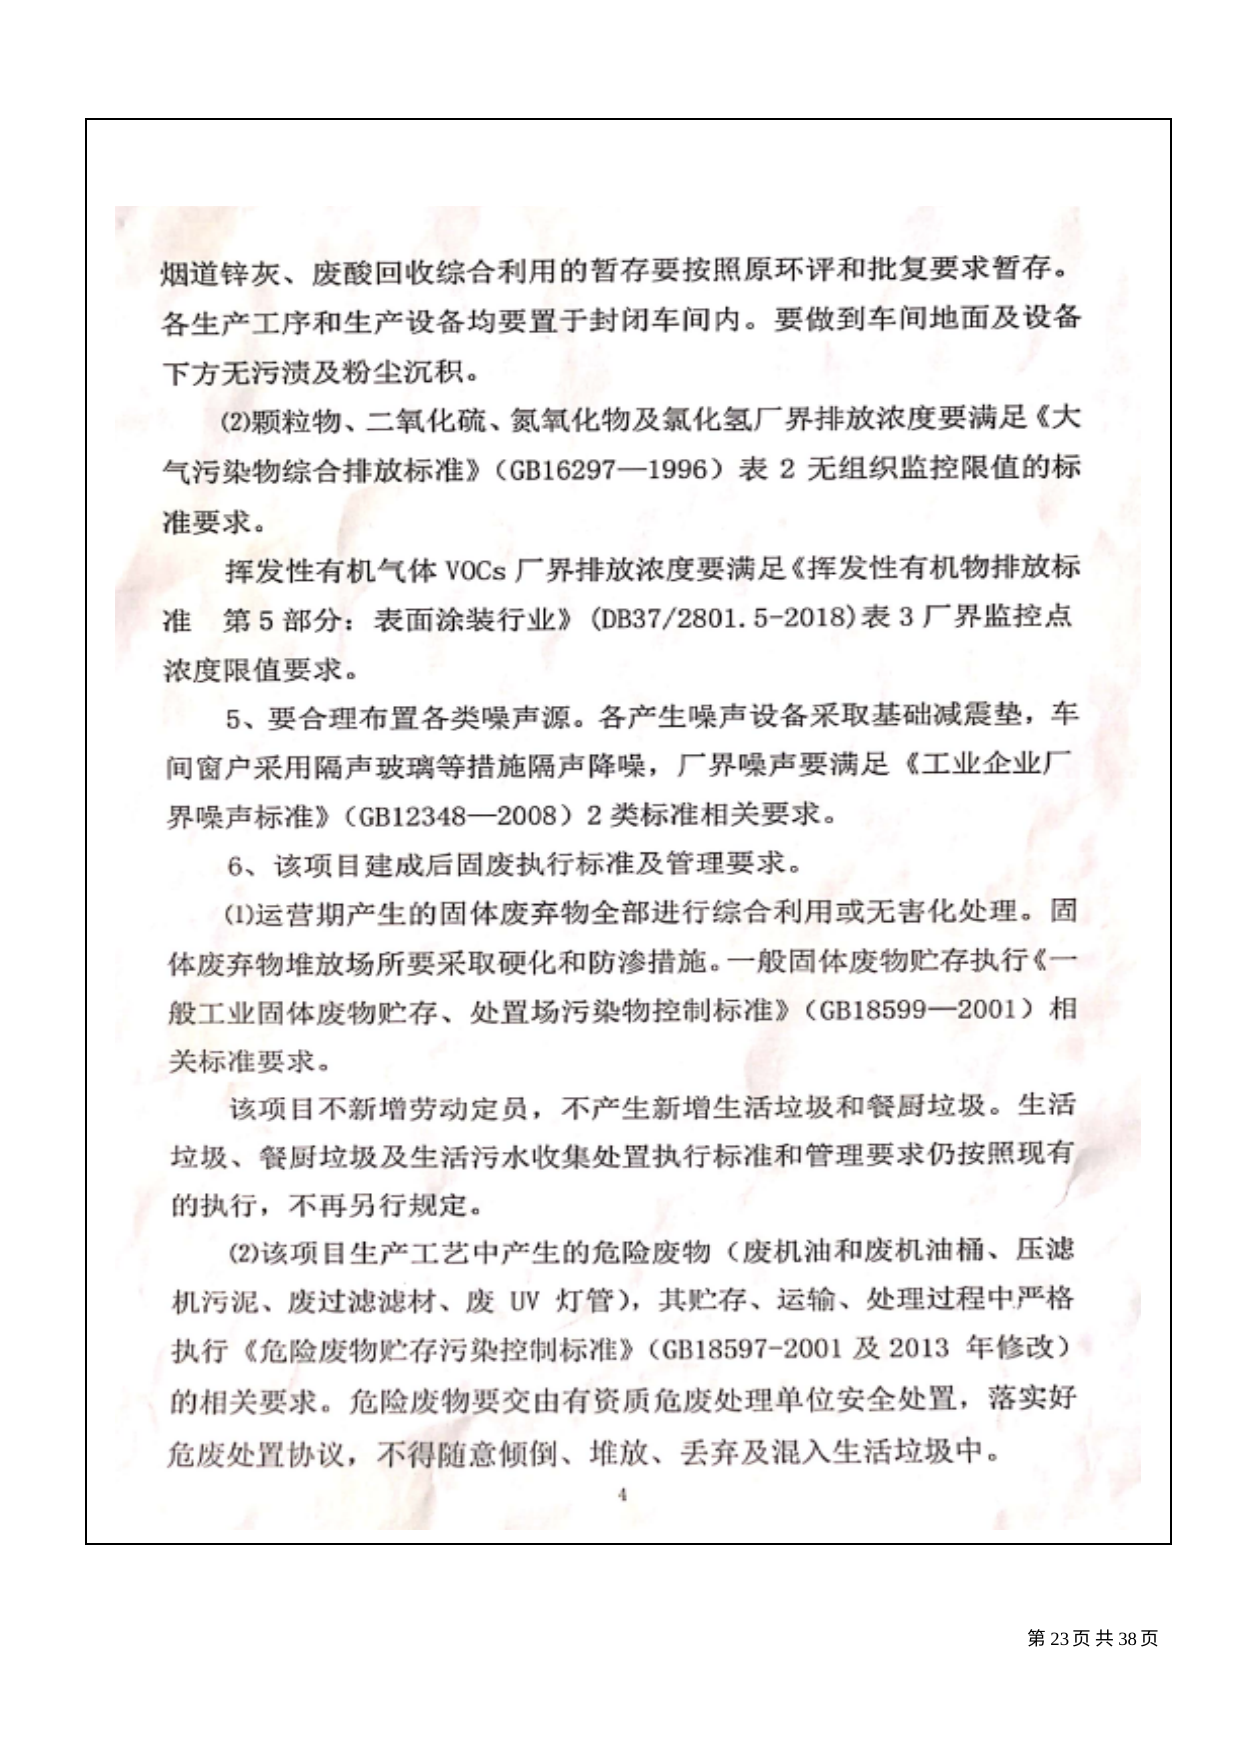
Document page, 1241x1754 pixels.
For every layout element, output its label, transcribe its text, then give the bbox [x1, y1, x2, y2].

picture [115, 206, 1141, 1530]
table_header 审批部门的审批决定 [87, 120, 1170, 1542]
